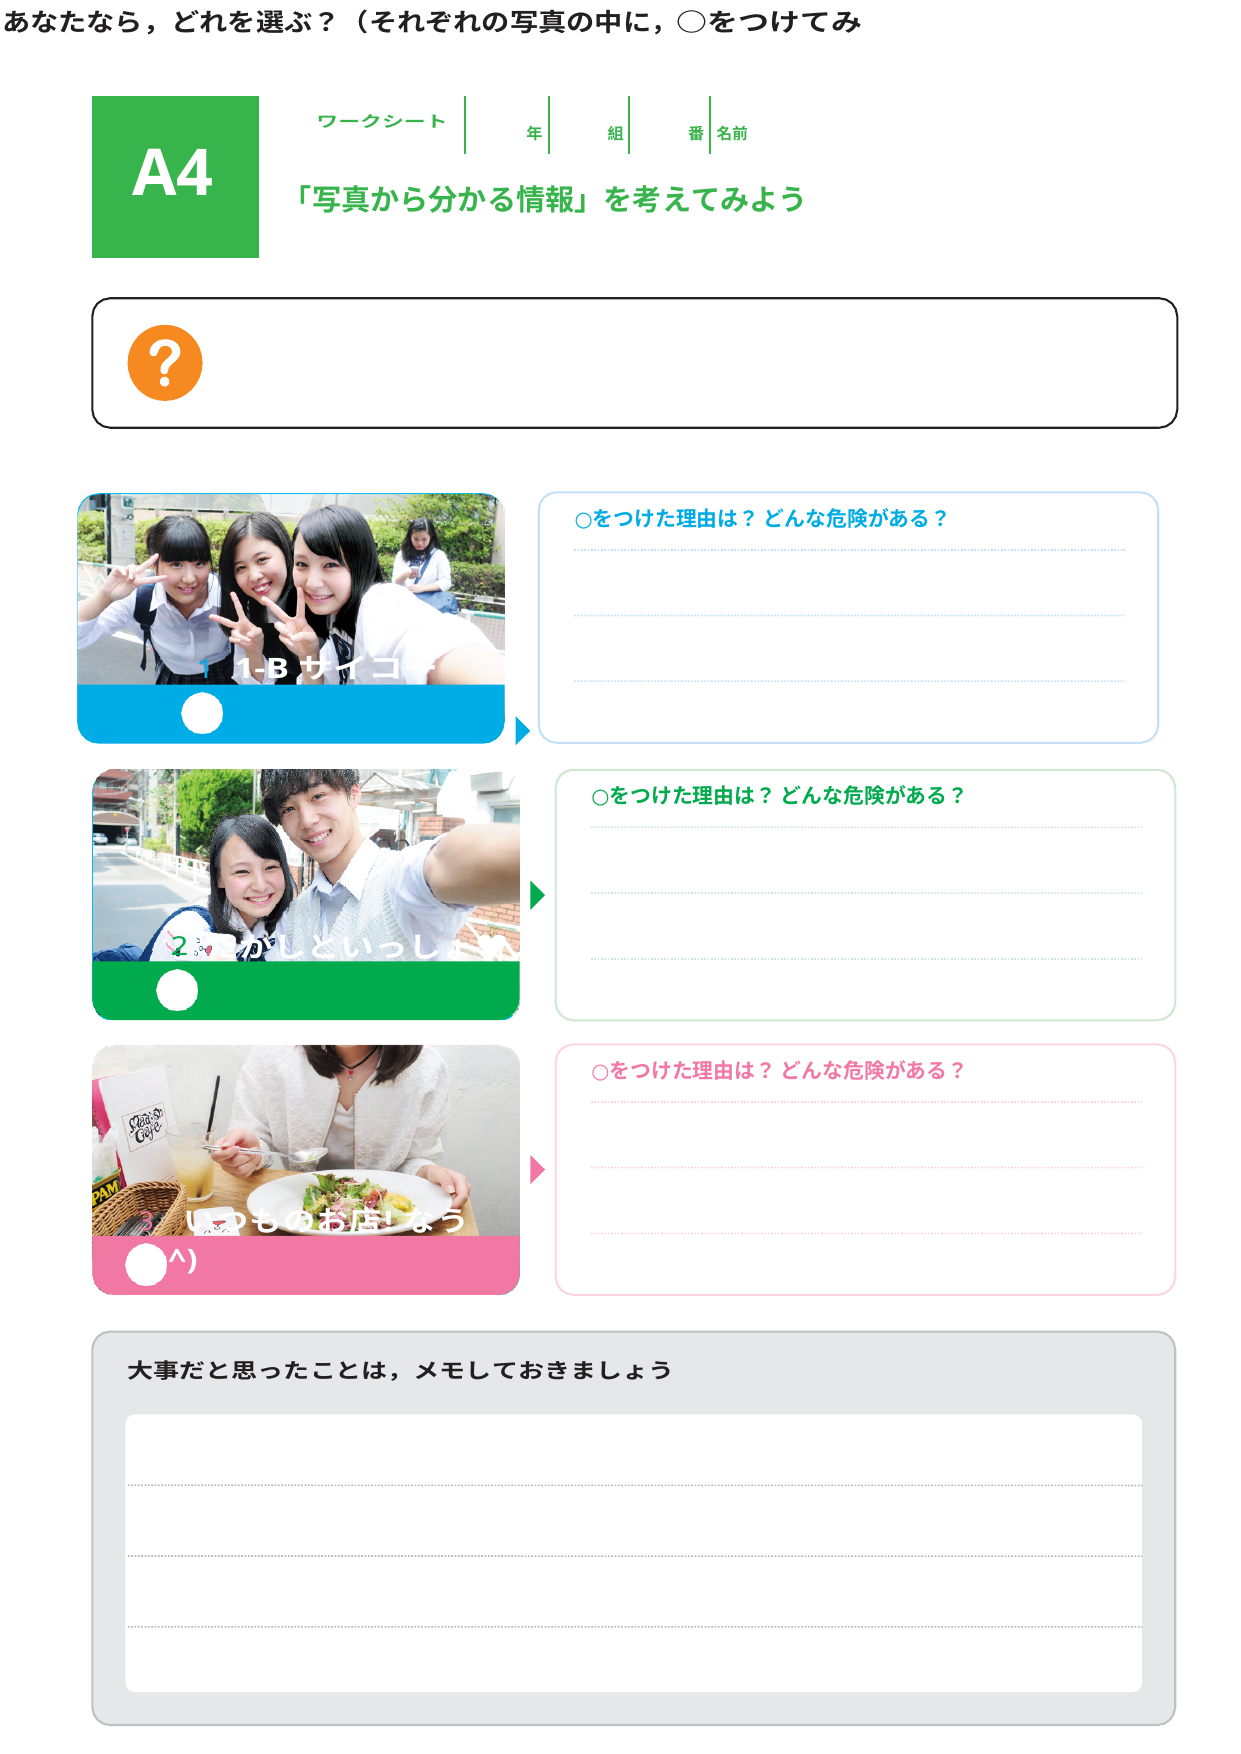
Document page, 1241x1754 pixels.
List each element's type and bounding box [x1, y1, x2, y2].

picture [92, 769, 520, 961]
picture [92, 1003, 103, 1020]
picture [182, 693, 222, 733]
picture [92, 1044, 520, 1235]
picture [92, 1278, 109, 1295]
picture [125, 1243, 167, 1286]
picture [156, 969, 198, 1011]
picture [503, 1277, 520, 1295]
picture [77, 493, 505, 684]
picture [510, 1002, 520, 1020]
